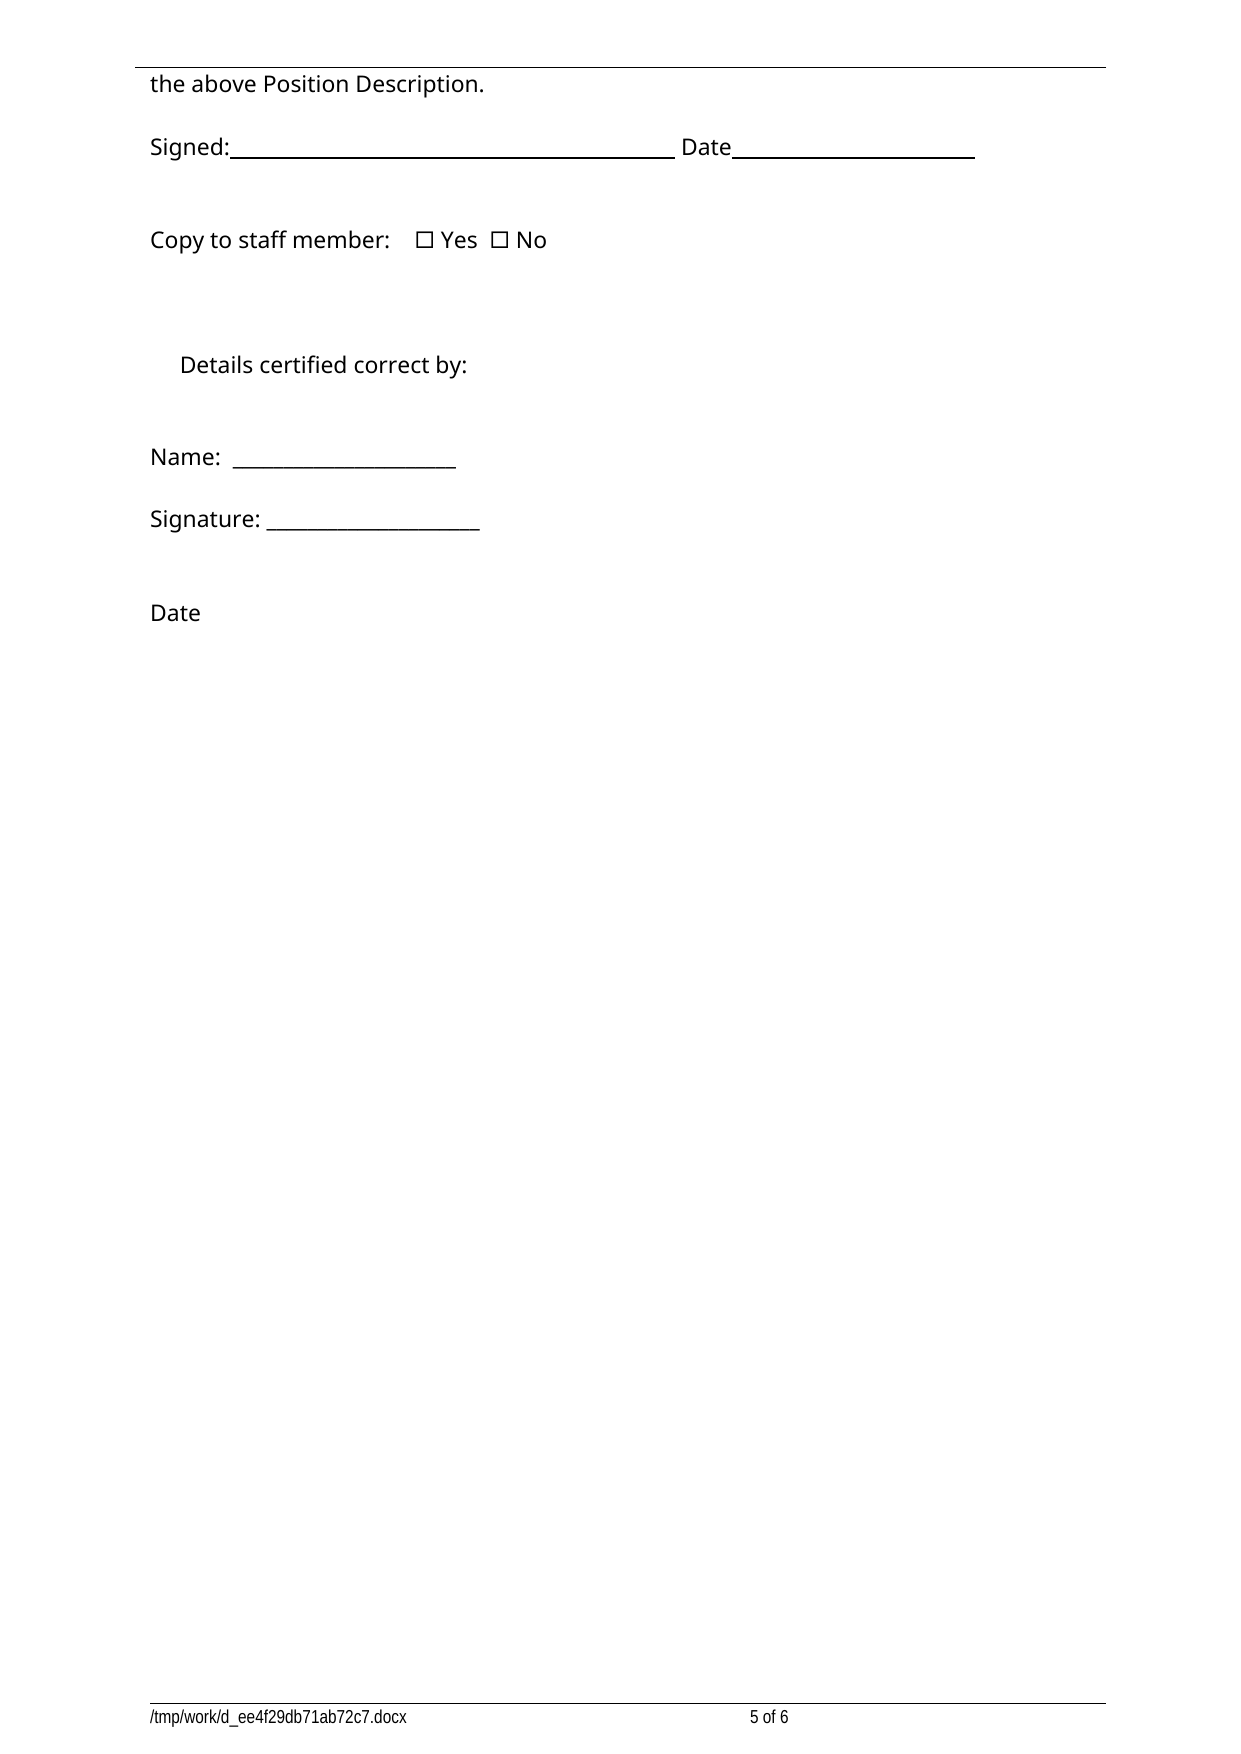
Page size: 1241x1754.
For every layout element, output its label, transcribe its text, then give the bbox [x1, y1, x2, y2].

text Name: ______________________ [150, 441, 1106, 472]
text Details certified correct by: [179, 349, 1106, 381]
text Date [150, 597, 1106, 628]
text Copy to staff member: Yes No [150, 224, 1106, 256]
text Signed: Date [150, 131, 1106, 162]
text the above Position Description. [150, 68, 1106, 99]
text Signature: _____________________ [150, 503, 1106, 534]
